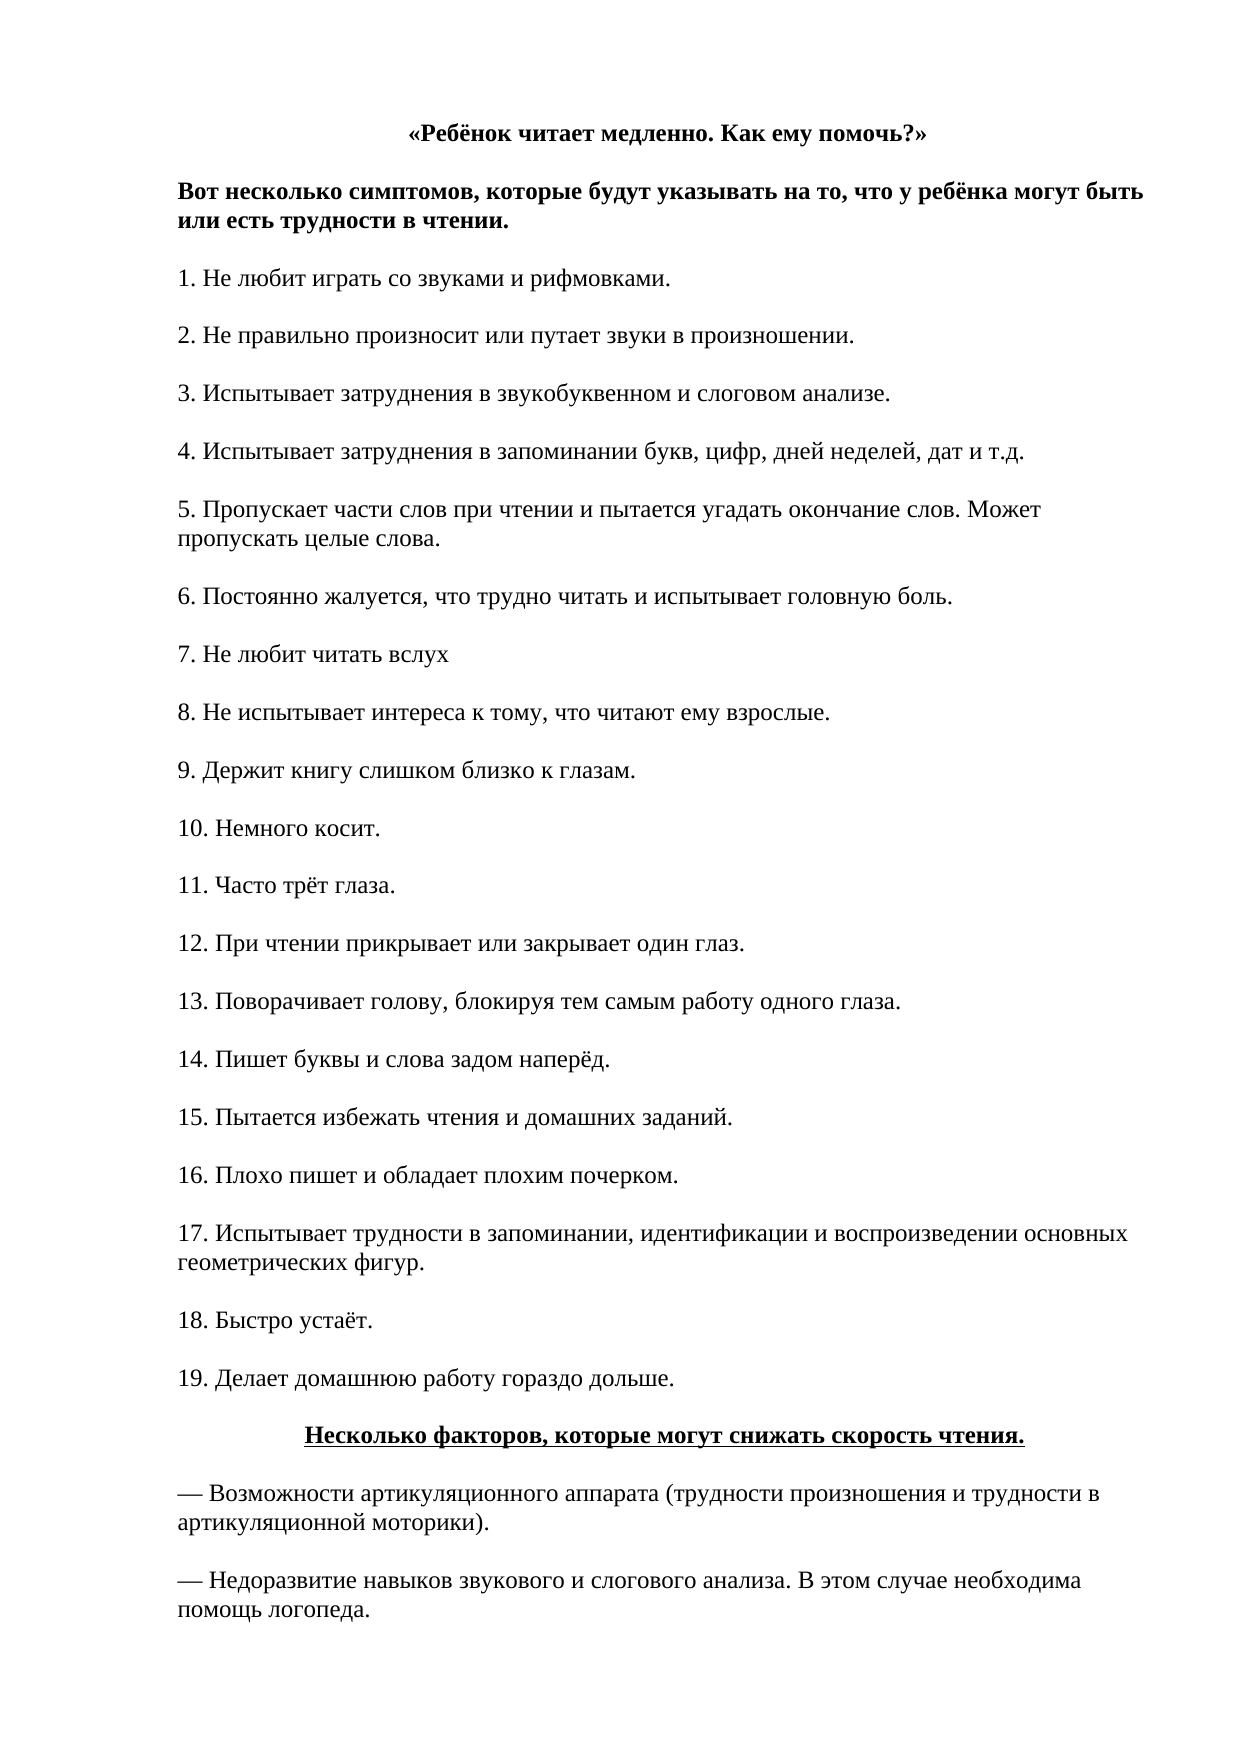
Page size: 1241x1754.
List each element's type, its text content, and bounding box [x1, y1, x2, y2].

text 15. Пытается избежать чтения и домашних заданий. [177, 1102, 1152, 1131]
text 2. Не правильно произносит или путает звуки в произношении. [177, 321, 1152, 349]
text Вот несколько симптомов, которые будут указывать на то, что у ребёнка могут быть или есть трудности в чтении. [177, 176, 1152, 233]
text 18. Быстро устаёт. [177, 1305, 1152, 1333]
text Несколько факторов, которые могут снижать скорость чтения. [177, 1421, 1152, 1449]
text 14. Пишет буквы и слова задом наперёд. [177, 1044, 1152, 1073]
text 6. Постоянно жалуется, что трудно читать и испытывает головную боль. [177, 581, 1152, 610]
text 10. Немного косит. [177, 813, 1152, 841]
text «Ребёнок читает медленно. Как ему помочь?» [177, 118, 1152, 147]
text 3. Испытывает затруднения в звукобуквенном и слоговом анализе. [177, 378, 1152, 407]
text 9. Держит книгу слишком близко к глазам. [177, 755, 1152, 783]
text 13. Поворачивает голову, блокируя тем самым работу одного глаза. [177, 986, 1152, 1015]
text 1. Не любит играть со звуками и рифмовками. [177, 263, 1152, 291]
text 5. Пропускает части слов при чтении и пытается угадать окончание слов. Может пропускать целые слова. [177, 494, 1152, 552]
text 12. При чтении прикрывает или закрывает один глаз. [177, 928, 1152, 957]
text 8. Не испытывает интереса к тому, что читают ему взрослые. [177, 697, 1152, 726]
text 11. Часто трёт глаза. [177, 871, 1152, 899]
text 4. Испытывает затруднения в запоминании букв, цифр, дней неделей, дат и т.д. [177, 436, 1152, 465]
text 7. Не любит читать вслух [177, 639, 1152, 668]
text 19. Делает домашнюю работу гораздо дольше. [177, 1363, 1152, 1391]
text 17. Испытывает трудности в запоминании, идентификации и воспроизведении основных геометрических фигур. [177, 1218, 1152, 1276]
text — Возможности артикуляционного аппарата (трудности произношения и трудности в артикуляционной моторики). [177, 1478, 1152, 1536]
text — Недоразвитие навыков звукового и слогового анализа. В этом случае необходима помощь логопеда. [177, 1565, 1152, 1623]
text 16. Плохо пишет и обладает плохим почерком. [177, 1160, 1152, 1189]
